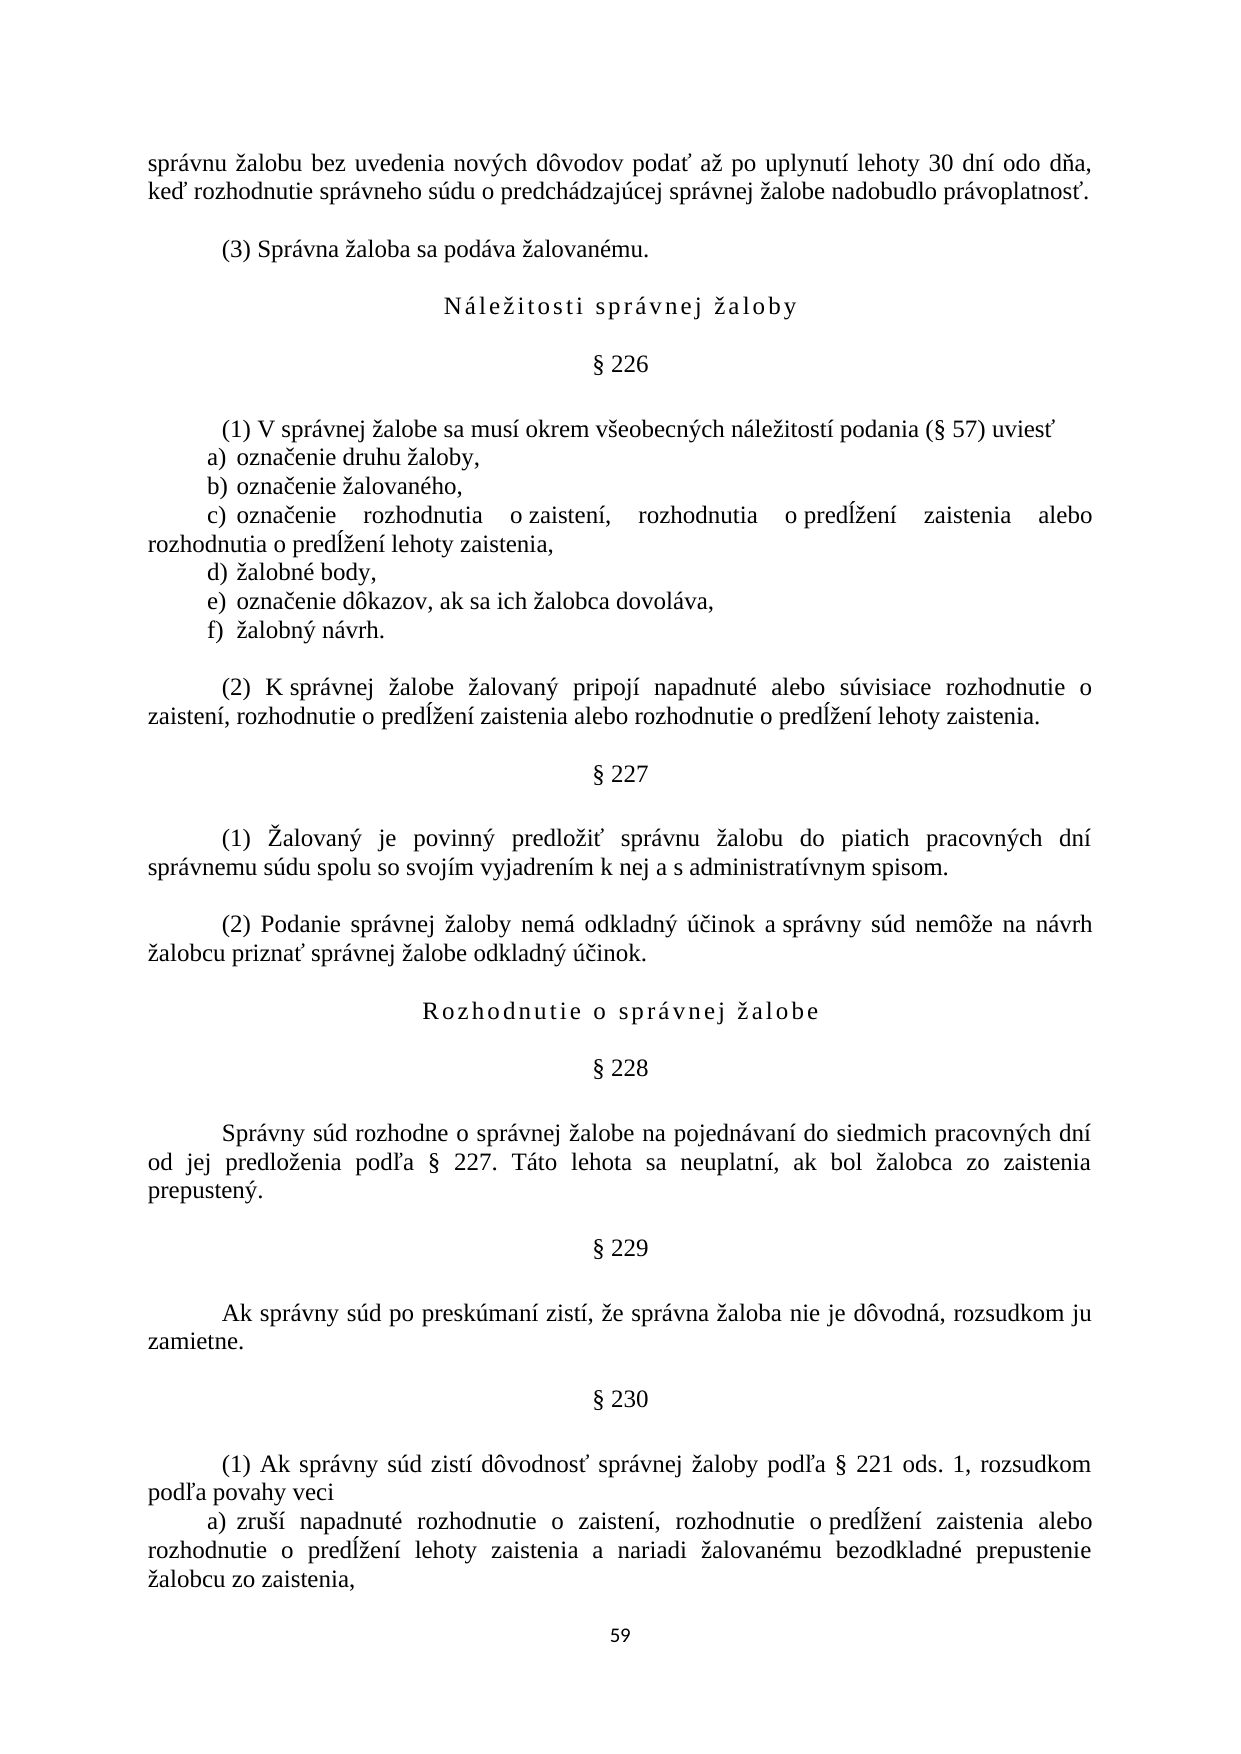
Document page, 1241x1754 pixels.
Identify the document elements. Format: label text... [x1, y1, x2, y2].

list žalobné body, [148, 557, 1092, 586]
text § 229 [148, 1233, 1092, 1269]
text § 230 [148, 1384, 1092, 1420]
list označenie dôkazov, ak sa ich žalobca dovoláva, [148, 586, 1092, 615]
text (1) Žalovaný je povinný predložiť správnu žalobu do piatich pracovných dní správnemu súdu spolu so svojím vyjadrením k nej a s administratívnym spisom. [148, 823, 1092, 881]
list zruší napadnuté rozhodnutie o zaistení, rozhodnutie o predĺžení zaistenia alebo rozhodnutie o predĺžení lehoty zaistenia a nariadi žalovanému bezodkladné prepustenie žalobcu zo zaistenia, [148, 1506, 1092, 1592]
list označenie žalovaného, [148, 471, 1092, 500]
text (1) Ak správny súd zistí dôvodnosť správnej žaloby podľa § 221 ods. 1, rozsudkom podľa povahy veci [148, 1449, 1092, 1506]
text Rozhodnutie o správnej žalobe [148, 996, 1092, 1024]
list žalobný návrh. [148, 615, 1092, 644]
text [148, 148, 1092, 205]
list označenie rozhodnutia o zaistení, rozhodnutia o predĺžení zaistenia alebo rozhodnutia o predĺžení lehoty zaistenia, [148, 500, 1092, 557]
text Správny súd rozhodne o správnej žalobe na pojednávaní do siedmich pracovných dní od jej predloženia podľa § 227. Táto lehota sa neuplatní, ak bol žalobca zo zaistenia prepustený. [148, 1118, 1092, 1204]
text § 226 [148, 349, 1092, 385]
text § 227 [148, 759, 1092, 794]
text (2) Podanie správnej žaloby nemá odkladný účinok a správny súd nemôže na návrh žalobcu priznať správnej žalobe odkladný účinok. [148, 909, 1092, 967]
text (1) V správnej žalobe sa musí okrem všeobecných náležitostí podania (§ 57) uviesť [148, 414, 1092, 442]
text § 228 [148, 1053, 1092, 1089]
text (3) Správna žaloba sa podáva žalovanému. [148, 234, 1092, 263]
text (2) K správnej žalobe žalovaný pripojí napadnuté alebo súvisiace rozhodnutie o zaistení, rozhodnutie o predĺžení zaistenia alebo rozhodnutie o predĺžení lehoty zaistenia. [148, 672, 1092, 730]
text Náležitosti správnej žaloby [148, 291, 1092, 320]
list označenie druhu žaloby, [148, 442, 1092, 471]
text Ak správny súd po preskúmaní zistí, že správna žaloba nie je dôvodná, rozsudkom ju zamietne. [148, 1298, 1092, 1355]
